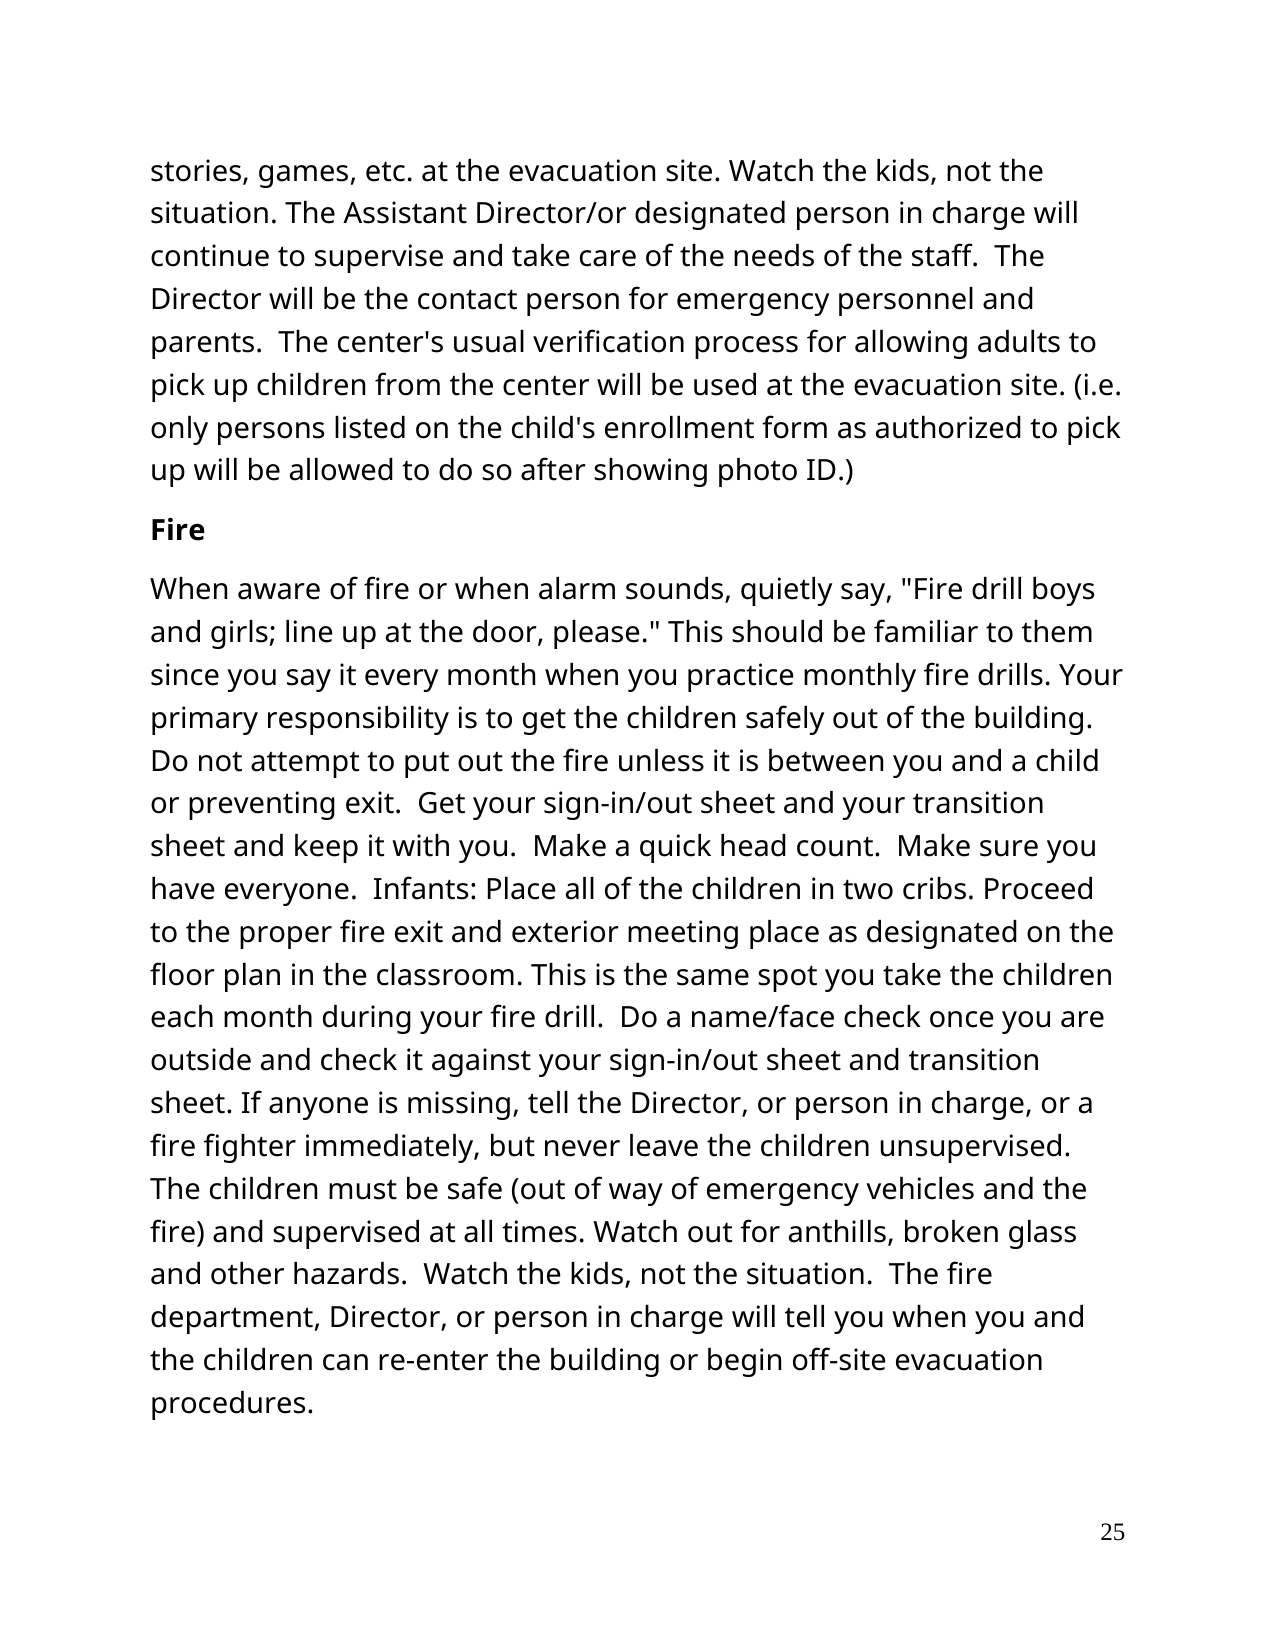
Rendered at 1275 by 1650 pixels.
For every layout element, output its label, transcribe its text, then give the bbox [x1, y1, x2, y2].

text Fire [150, 509, 1125, 549]
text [150, 150, 1125, 489]
text When aware of fire or when alarm sounds, quietly say, "Fire drill boys and girls; line up at the door, please." This should be familiar to them since you say it every month when you practice monthly fire drills. Your primary responsibility is to get the children safely out of the building. Do not attempt to put out the fire unless it is between you and a child or preventing exit. Get your sign-in/out sheet and your transition sheet and keep it with you. Make a quick head count. Make sure you have everyone. Infants: Place all of the children in two cribs. Proceed to the proper fire exit and exterior meeting place as designated on the floor plan in the classroom. This is the same spot you take the children each month during your fire drill. Do a name/face check once you are outside and check it against your sign-in/out sheet and transition sheet. If anyone is missing, tell the Director, or person in charge, or a fire fighter immediately, but never leave the children unsupervised. The children must be safe (out of way of emergency vehicles and the fire) and supervised at all times. Watch out for anthills, broken glass and other hazards. Watch the kids, not the situation. The fire department, Director, or person in charge will tell you when you and the children can re-enter the building or begin off-site evacuation procedures. [150, 569, 1125, 1422]
